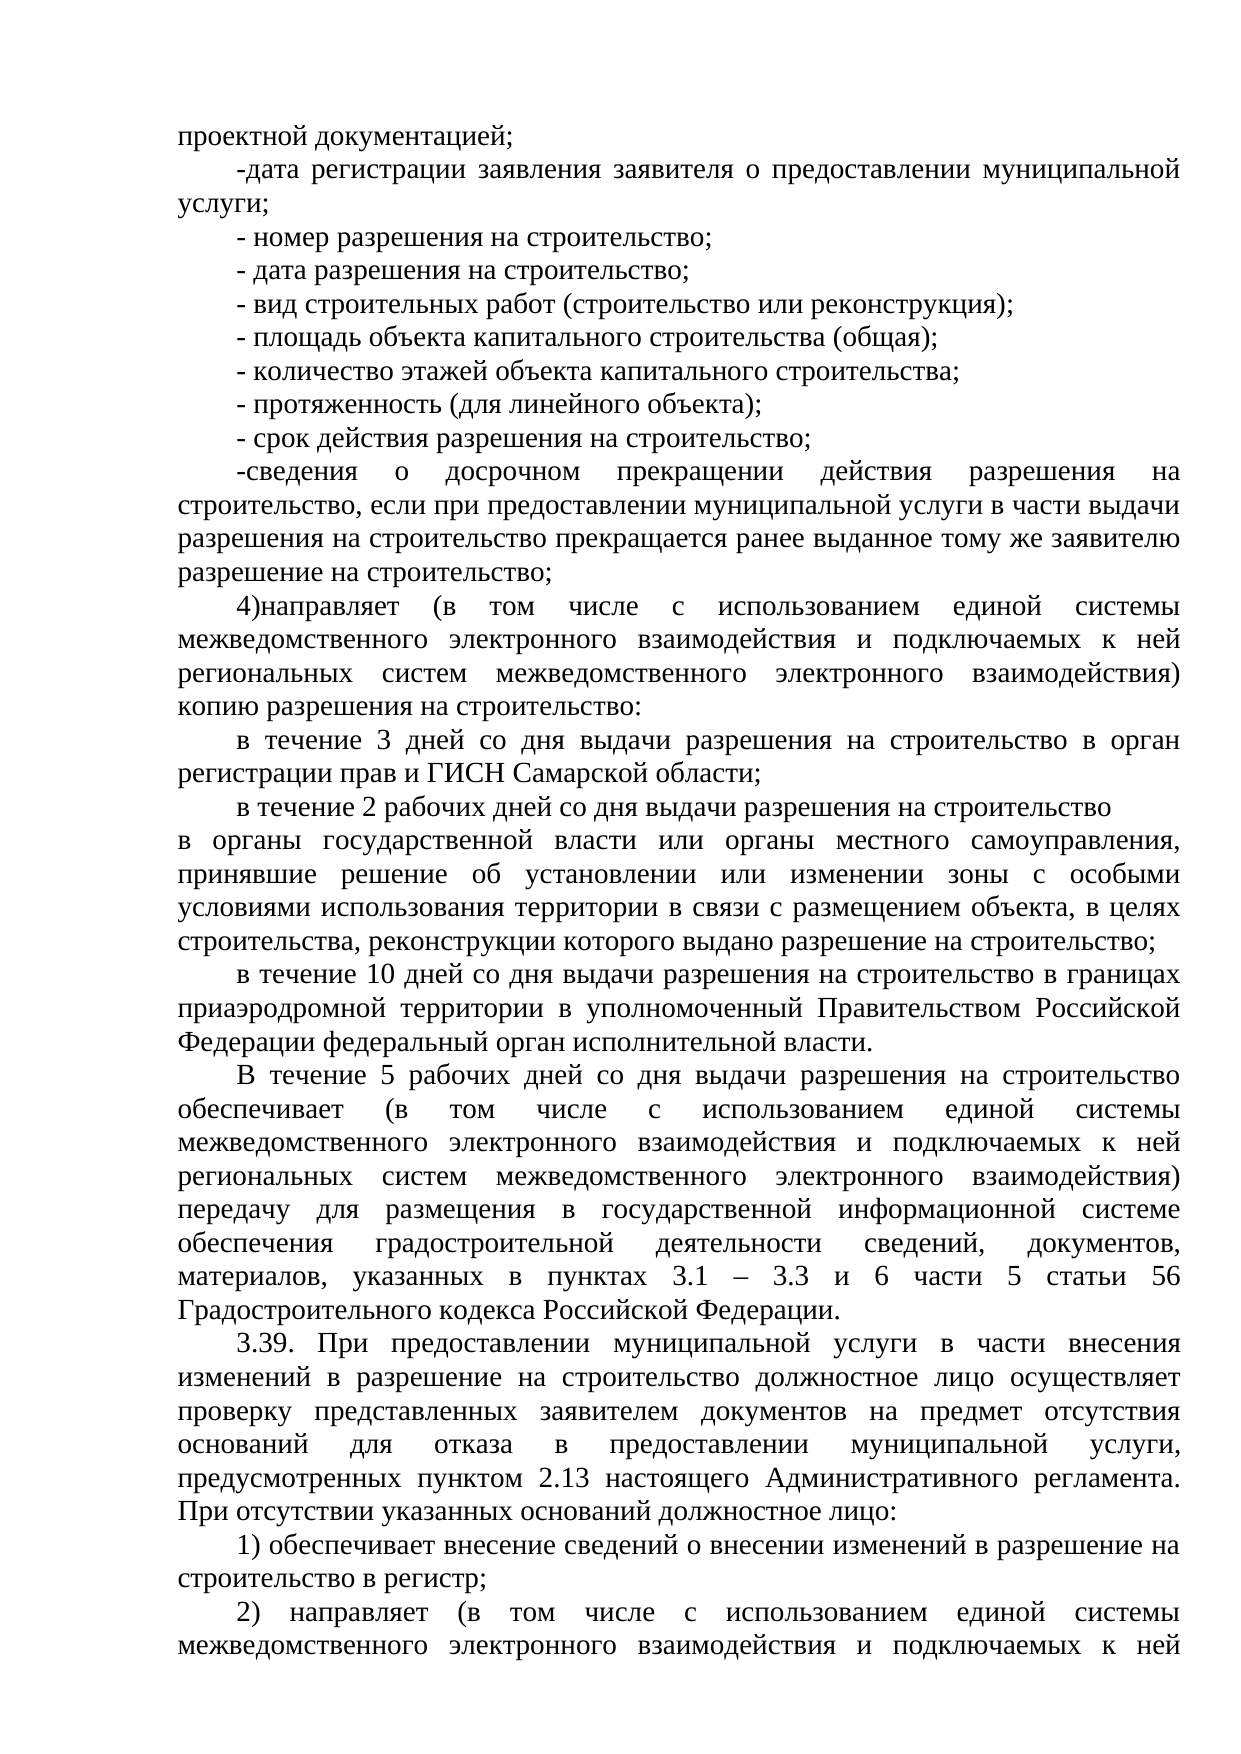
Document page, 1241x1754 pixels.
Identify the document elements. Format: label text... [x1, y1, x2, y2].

text - дата разрешения на строительство; [177, 252, 1181, 286]
text 1) обеспечивает внесение сведений о внесении изменений в разрешение на строительство в регистр; [177, 1527, 1181, 1594]
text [177, 118, 1181, 152]
text - площадь объекта капитального строительства (общая); [177, 319, 1181, 353]
text в органы государственной власти или органы местного самоуправления, принявшие решение об установлении или изменении зоны с особыми условиями использования территории в связи с размещением объекта, в целях строительства, реконструкции которого выдано разрешение на строительство; [177, 822, 1181, 957]
text 3.39. При предоставлении муниципальной услуги в части внесения изменений в разрешение на строительство должностное лицо осуществляет проверку представленных заявителем документов на предмет отсутствия оснований для отказа в предоставлении муниципальной услуги, предусмотренных пунктом 2.13 настоящего Административного регламента. При отсутствии указанных оснований должностное лицо: [177, 1326, 1181, 1527]
text В течение 5 рабочих дней со дня выдачи разрешения на строительство обеспечивает (в том числе с использованием единой системы межведомственного электронного взаимодействия и подключаемых к ней региональных систем межведомственного электронного взаимодействия) передачу для размещения в государственной информационной системе обеспечения градостроительной деятельности сведений, документов, материалов, указанных в пунктах 3.1 – 3.3 и 6 части 5 статьи 56 Градостроительного кодекса Российской Федерации. [177, 1057, 1181, 1326]
text - вид строительных работ (строительство или реконструкция); [177, 286, 1181, 319]
text в течение 2 рабочих дней со дня выдачи разрешения на строительство [177, 789, 1181, 822]
text - номер разрешения на строительство; [177, 219, 1181, 252]
text - срок действия разрешения на строительство; [177, 420, 1181, 453]
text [177, 1594, 1181, 1661]
text - количество этажей объекта капитального строительства; [177, 353, 1181, 386]
text -дата регистрации заявления заявителя о предоставлении муниципальной услуги; [177, 152, 1181, 219]
text - протяженность (для линейного объекта); [177, 386, 1181, 420]
text 4)направляет (в том числе с использованием единой системы межведомственного электронного взаимодействия и подключаемых к ней региональных систем межведомственного электронного взаимодействия) копию разрешения на строительство: [177, 588, 1181, 722]
text -сведения о досрочном прекращении действия разрешения на строительство, если при предоставлении муниципальной услуги в части выдачи разрешения на строительство прекращается ранее выданное тому же заявителю разрешение на строительство; [177, 453, 1181, 588]
text в течение 3 дней со дня выдачи разрешения на строительство в орган регистрации прав и ГИСН Самарской области; [177, 722, 1181, 789]
text в течение 10 дней со дня выдачи разрешения на строительство в границах приаэродромной территории в уполномоченный Правительством Российской Федерации федеральный орган исполнительной власти. [177, 957, 1181, 1057]
